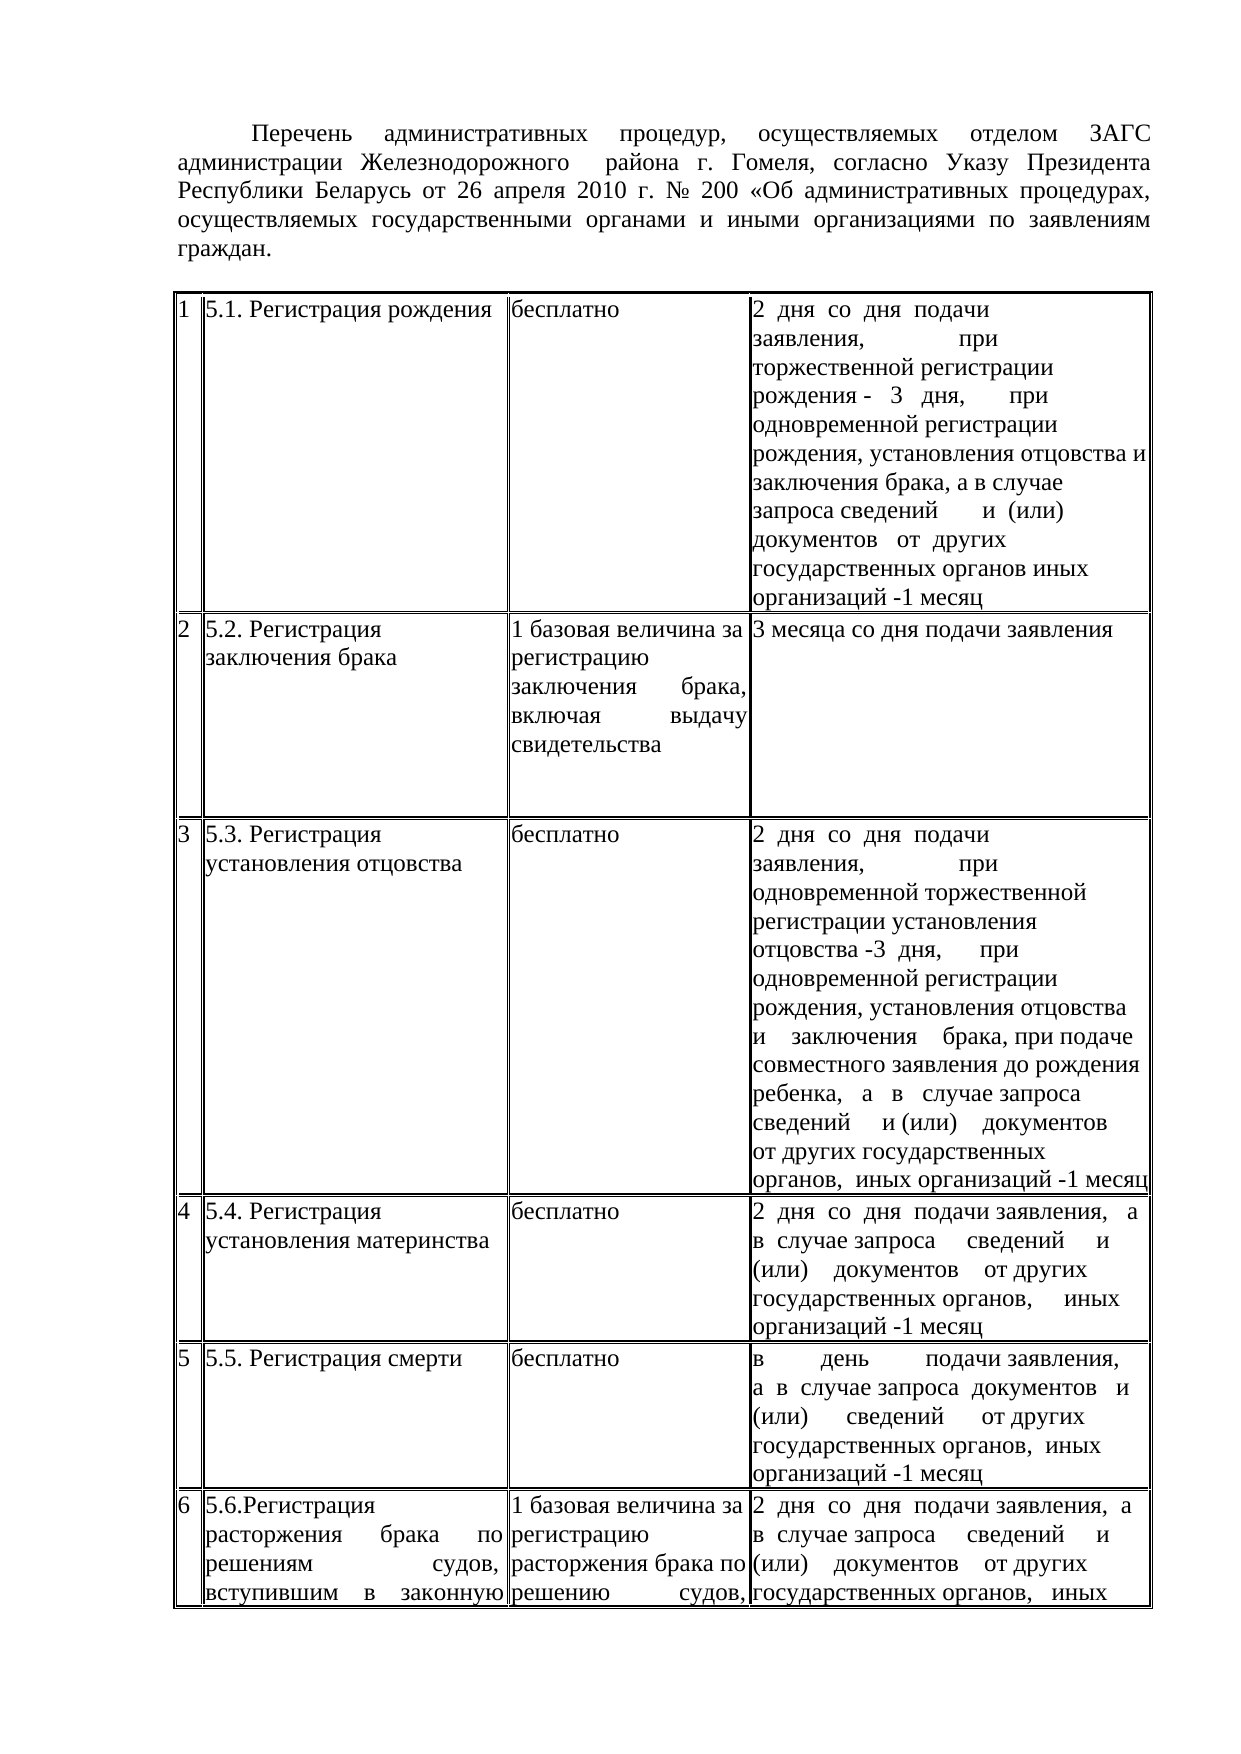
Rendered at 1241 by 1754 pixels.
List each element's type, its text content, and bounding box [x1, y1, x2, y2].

table_cell 5 [177, 1340, 201, 1487]
table_cell 2 [175, 611, 203, 816]
table_cell 2 дня со дня подачи заявления, при одновременной торжественной регистрации установления отцовства -3 дня, при одновременной регистрации рождения, установления отцовства и заключения брака, при подаче совместного заявления до рождения ребенка, а в случае запроса сведений и (или) документов от других государственных органов, иных организаций -1 месяц [752, 816, 1150, 1193]
table_cell в день подачи заявления, а в случае запроса документов и (или) сведений от других государственных органов, иных организаций -1 месяц [752, 1340, 1150, 1487]
table_cell 5.5. Регистрация смерти [205, 1344, 507, 1487]
table_cell бесплатно [510, 1344, 749, 1487]
table_cell 4 [177, 1193, 201, 1340]
table_cell 3 [177, 816, 201, 1193]
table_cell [509, 1491, 750, 1605]
table_cell бесплатно [510, 1197, 749, 1340]
table_cell 3 месяца со дня подачи заявления [750, 611, 1151, 816]
table_header бесплатно [509, 293, 750, 611]
table_cell бесплатно [510, 820, 749, 1193]
table_cell 6 [177, 1487, 203, 1605]
table_cell 5.3. Регистрация установления отцовства [205, 820, 507, 1193]
subtitle Перечень административных процедур, осуществляемых отделом ЗАГС администрации Железнодорожного района г. Гомеля, согласно Указу Президента Республики Беларусь от 26 апреля 2010 г. № 200 «Об административных процедурах, осуществляемых государственными органами и иными организациями по заявлениям граждан. [177, 118, 1152, 262]
table_cell 2 дня со дня подачи заявления, а в случае запроса сведений и (или) документов от других государственных органов, иных организаций -1 месяц [752, 1193, 1150, 1340]
table_cell 5.2. Регистрация заключения брака [205, 614, 507, 816]
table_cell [203, 1491, 508, 1605]
table_cell 5.4. Регистрация установления материнства [205, 1197, 507, 1340]
table_header 2 дня со дня подачи заявления, при торжественной регистрации рождения - 3 дня, при одновременной регистрации рождения, установления отцовства и заключения брака, а в случае запроса сведений и (или) документов от других государственных органов иных организаций -1 месяц [750, 294, 1149, 611]
table_cell 1 базовая величина за регистрацию заключения брака, включая выдачу свидетельства [510, 614, 749, 816]
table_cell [750, 1487, 1150, 1605]
table_header 1 [177, 293, 203, 611]
table_header 5.1. Регистрация рождения [203, 294, 508, 611]
